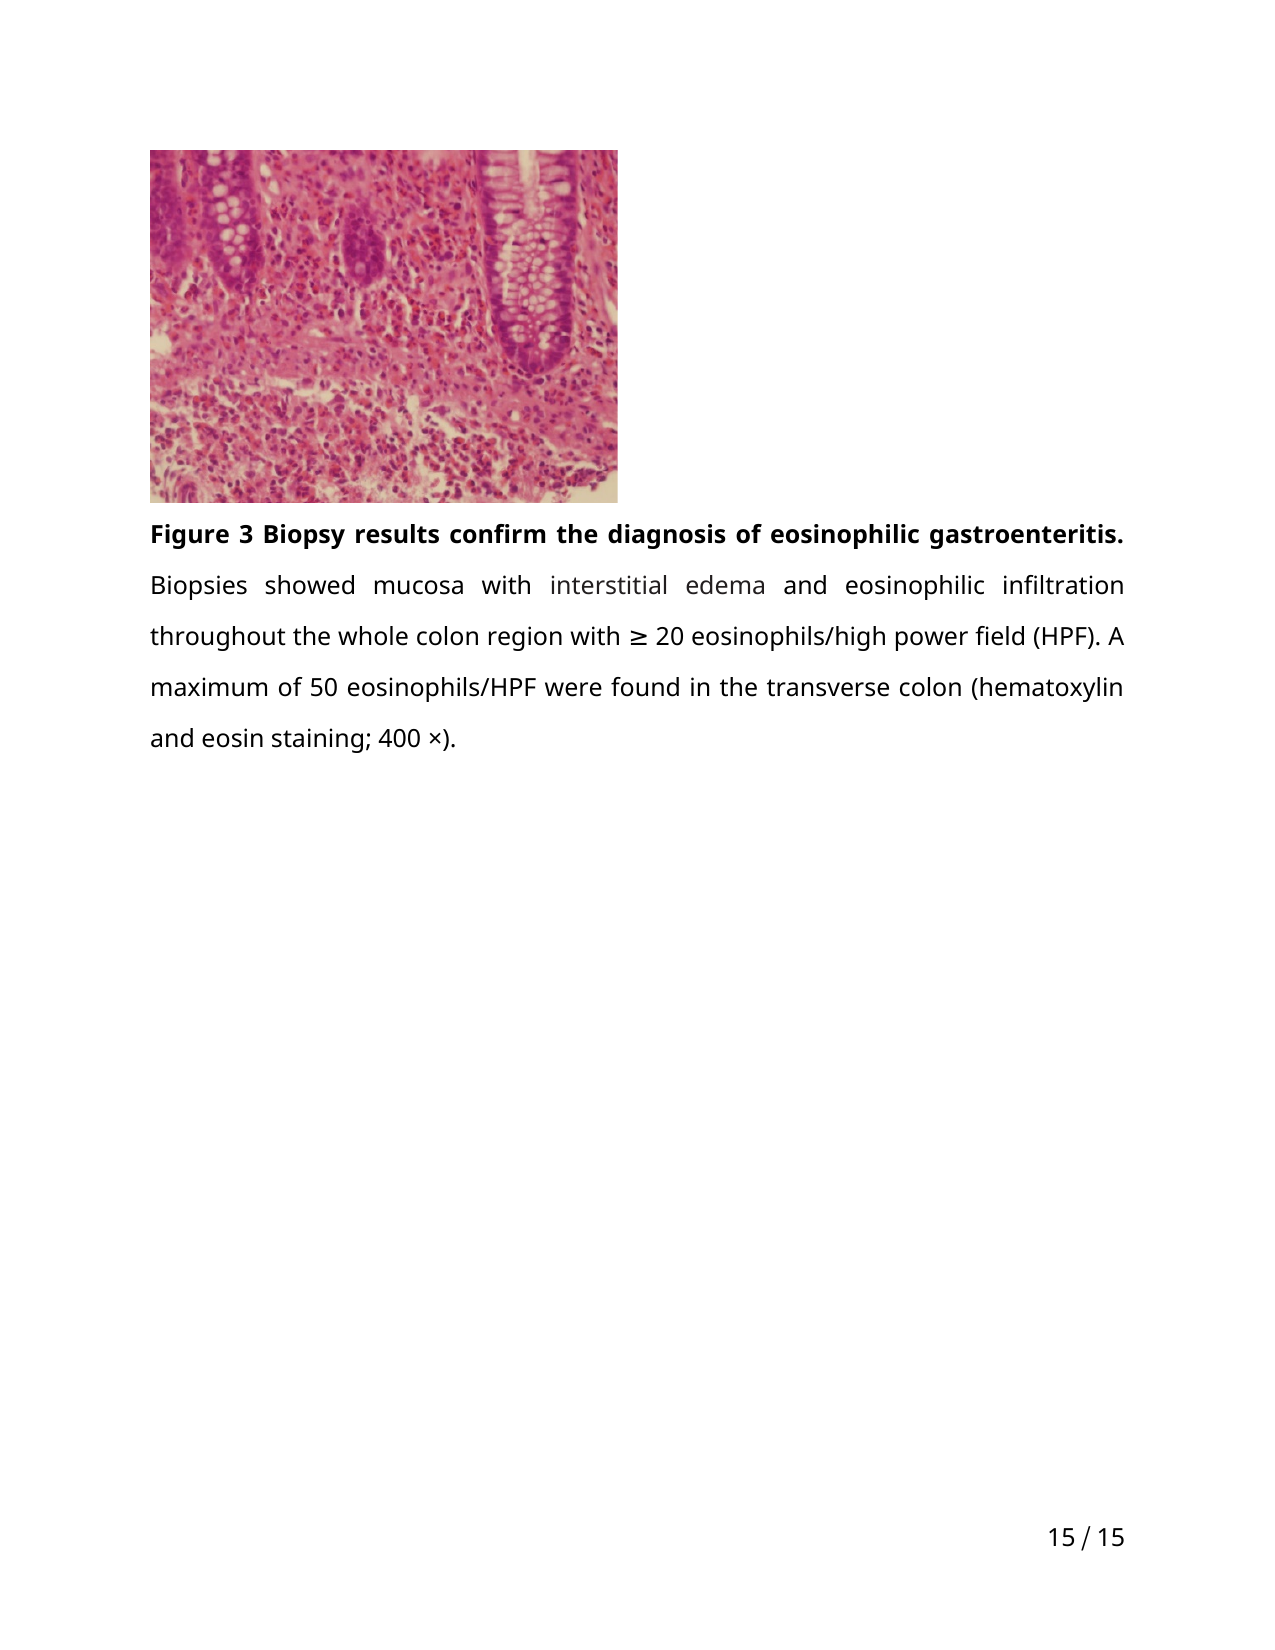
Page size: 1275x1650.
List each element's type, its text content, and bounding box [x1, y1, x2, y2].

text Figure 3 Biopsy results confirm the diagnosis of eosinophilic gastroenteritis. Biopsies showed mucosa with interstitial edema and eosinophilic infiltration throughout the whole colon region with ≥ 20 eosinophils/high power field (HPF). A maximum of 50 eosinophils/HPF were found in the transverse colon (hematoxylin and eosin staining; 400 ×). [150, 517, 1125, 755]
picture [150, 150, 618, 503]
